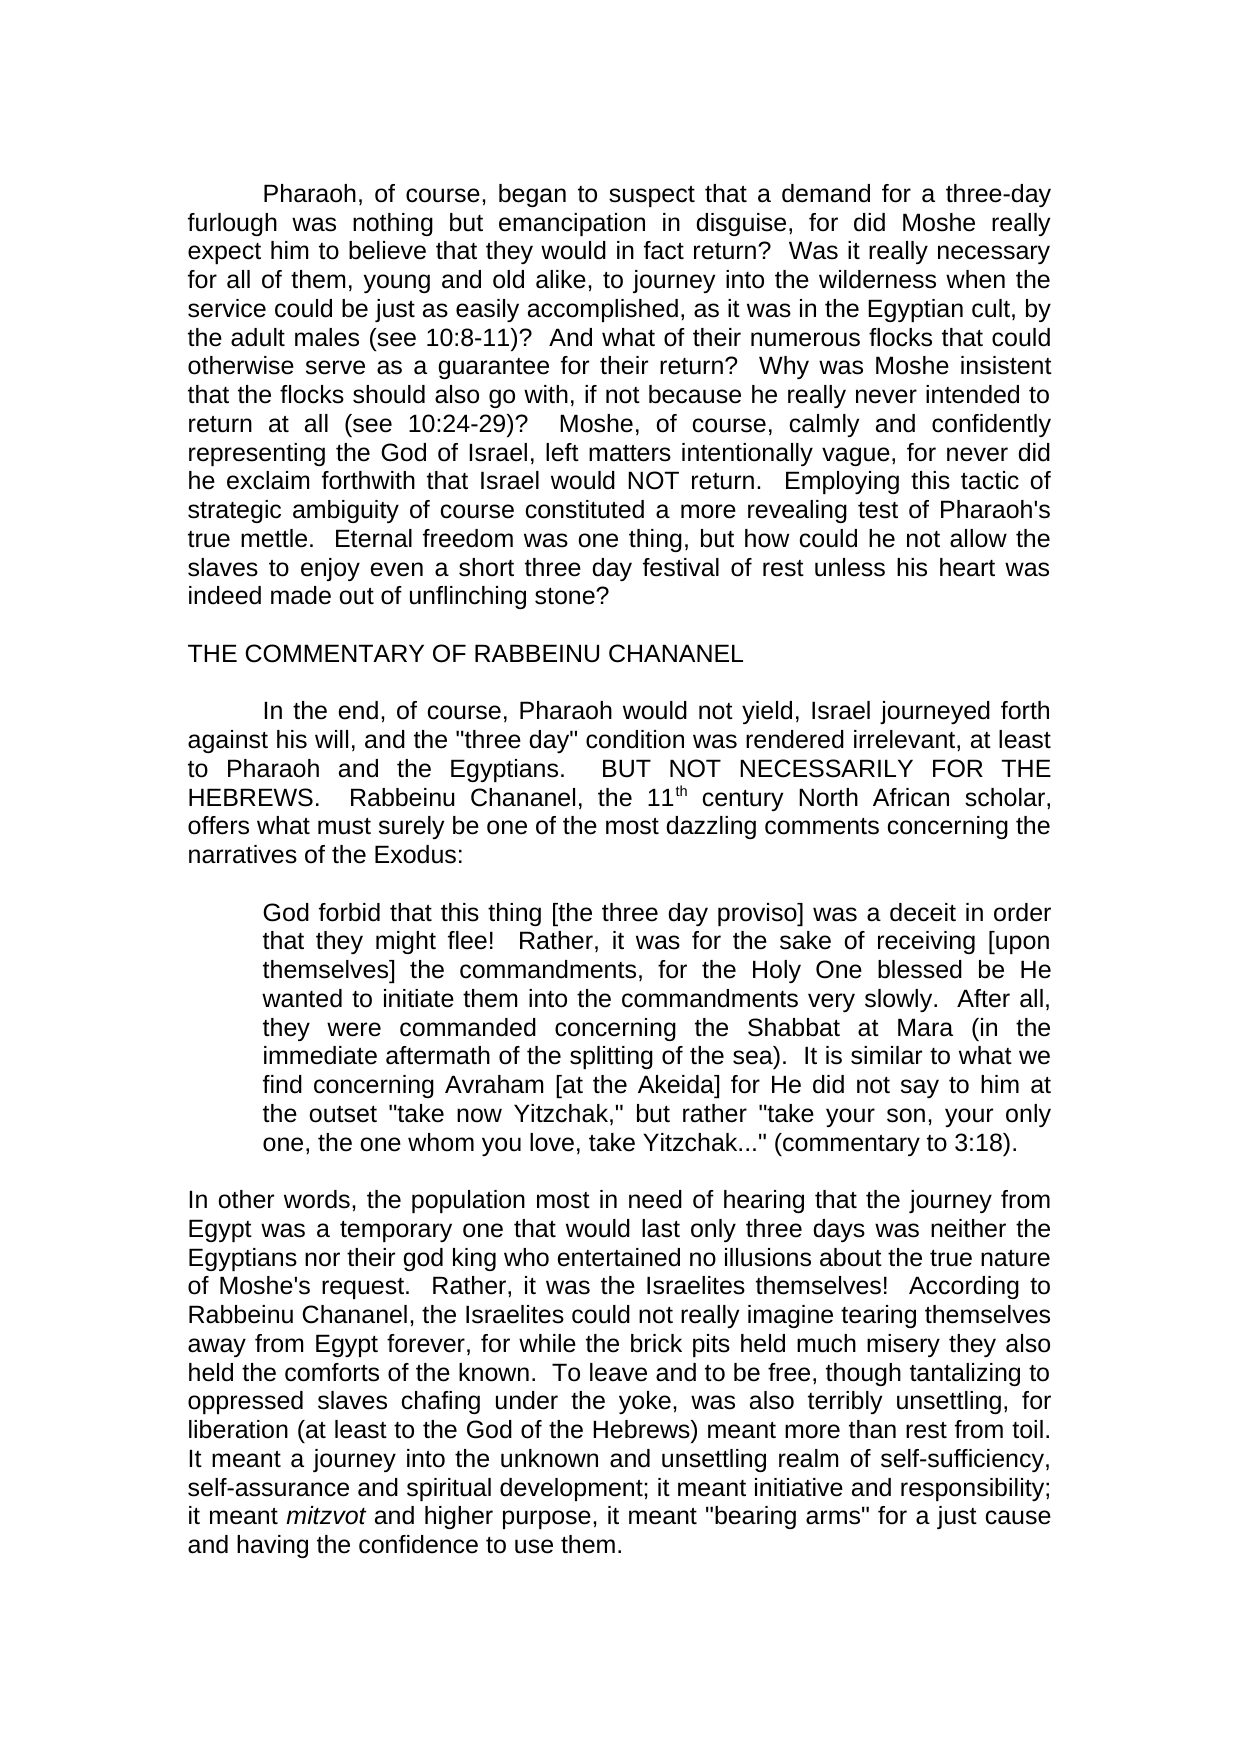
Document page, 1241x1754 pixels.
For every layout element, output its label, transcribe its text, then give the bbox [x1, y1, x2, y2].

text God forbid that this thing [the three day proviso] was a deceit in order that they might flee! Rather, it was for the sake of receiving [upon themselves] the commandments, for the Holy One blessed be He wanted to initiate them into the commandments very slowly. After all, they were commanded concerning the Shabbat at Mara (in the immediate aftermath of the splitting of the sea). It is similar to what we find concerning Avraham [at the Akeida] for He did not say to him at the outset "take now Yitzchak," but rather "take your son, your only one, the one whom you love, take Yitzchak..." (commentary to 3:18). [262, 897, 1053, 1156]
text THE COMMENTARY OF RABBEINU CHANANEL [187, 639, 1053, 667]
text Pharaoh, of course, began to suspect that a demand for a three-day furlough was nothing but emancipation in disguise, for did Moshe really expect him to believe that they would in fact return? Was it really necessary for all of them, young and old alike, to journey into the wilderness when the service could be just as easily accomplished, as it was in the Egyptian cult, by the adult males (see 10:8-11)? And what of their numerous flocks that could otherwise serve as a guarantee for their return? Why was Moshe insistent that the flocks should also go with, if not because he really never intended to return at all (see 10:24-29)? Moshe, of course, calmly and confidently representing the God of Israel, left matters intentionally vague, for never did he exclaim forthwith that would NOT return. Employing this tactic of strategic ambiguity of course constituted a more revealing test of Pharaoh's true mettle. Eternal freedom was one thing, but how could he not allow the slaves to enjoy even a short three day festival of rest unless his heart was indeed made out of unflinching stone? [187, 179, 1053, 610]
text In other words, the population most in need of hearing that the journey from was a temporary one that would last only three days was neither the Egyptians nor their god king who entertained no illusions about the true nature of Moshe's request. Rather, it was the Israelites themselves! According to Rabbeinu Chananel, the Israelites could not really imagine tearing themselves away from forever, for while the brick pits held much misery they also held the comforts of the known. To leave and to be free, though tantalizing to oppressed slaves chafing under the yoke, was also terribly unsettling, for liberation (at least to the God of the Hebrews) meant more than rest from toil. It meant a journey into the unknown and unsettling realm of self-sufficiency, self-assurance and spiritual development; it meant initiative and responsibility; it meant mitzvot and higher purpose, it meant "bearing arms" for a just cause and having the confidence to use them. [187, 1185, 1053, 1559]
text In the end, of course, Pharaoh would not yield, journeyed forth against his will, and the "three day" condition was rendered irrelevant, at least to Pharaoh and the Egyptians. BUT NOT NECESSARILY FOR THE HEBREWS. Rabbeinu Chananel, the 11th century North African scholar, offers what must surely be one of the most dazzling comments concerning the narratives of the Exodus: [187, 696, 1053, 869]
